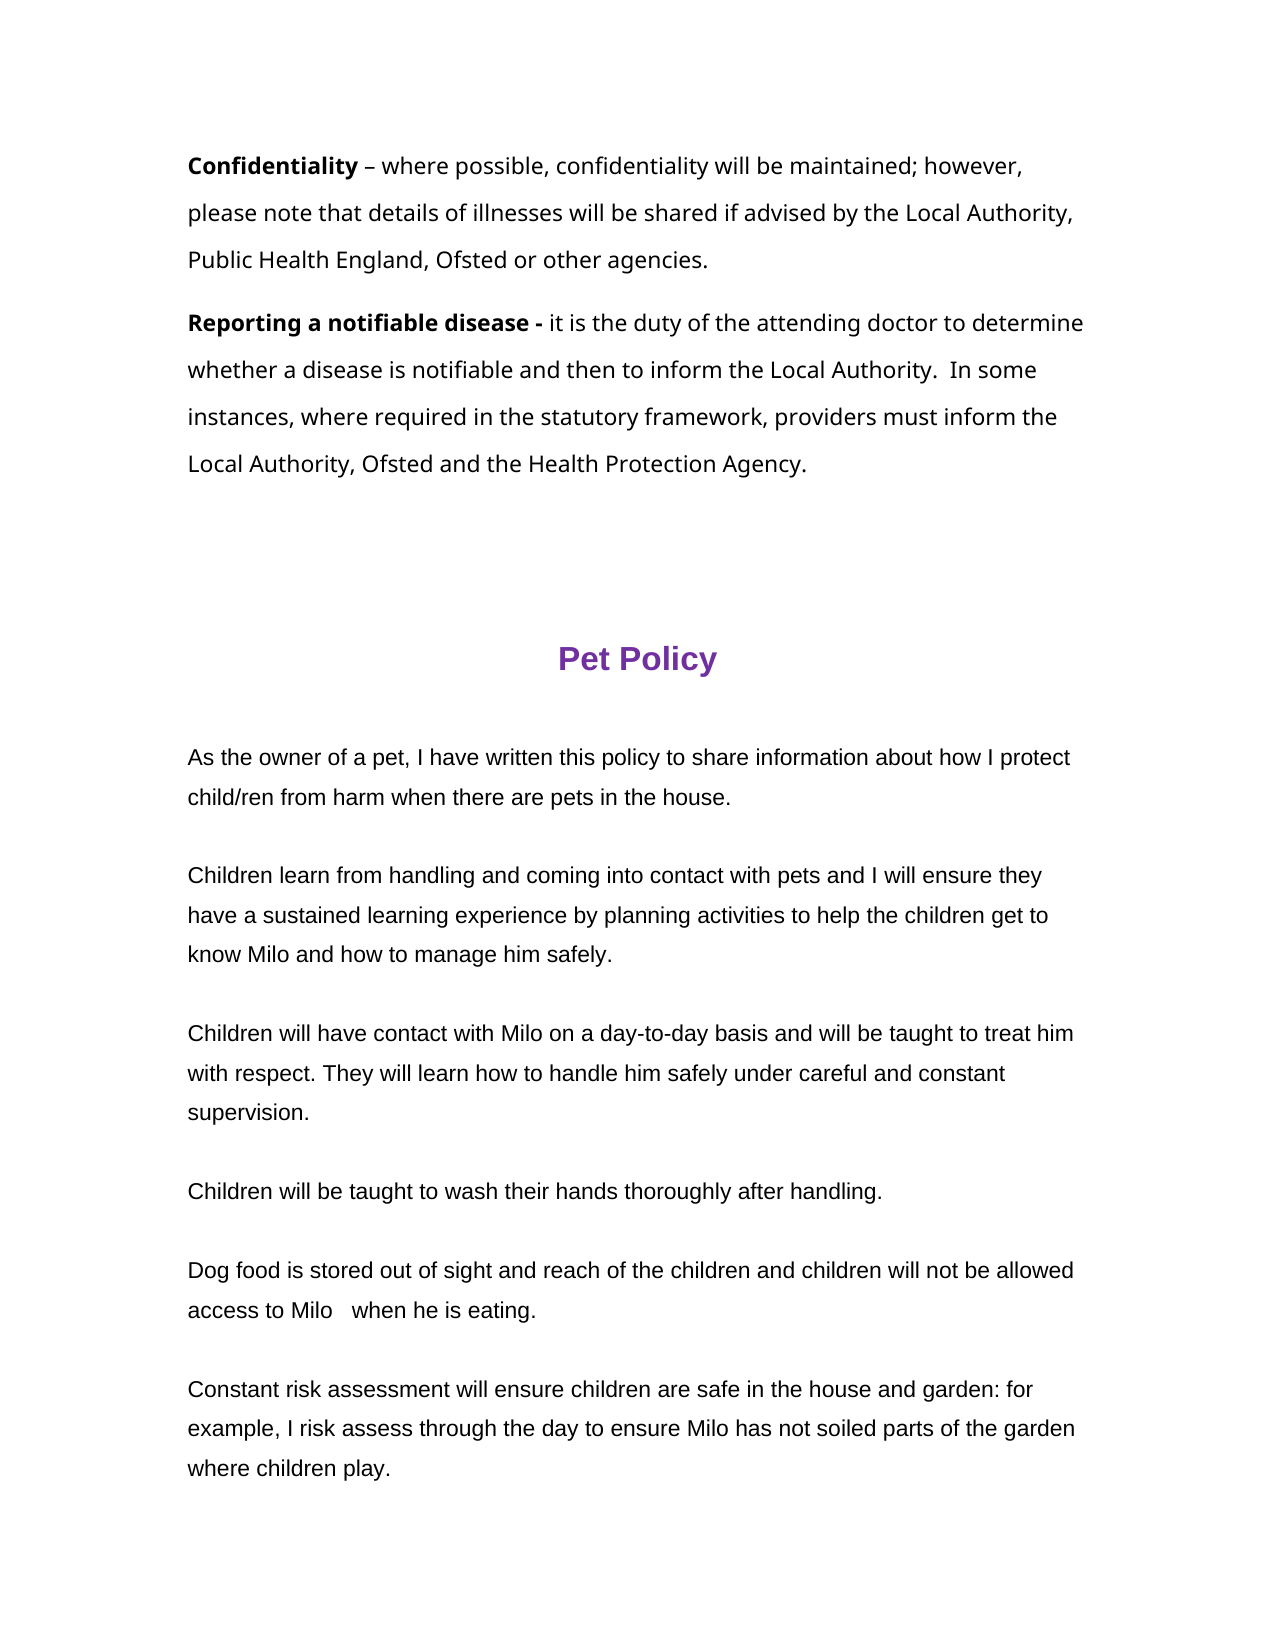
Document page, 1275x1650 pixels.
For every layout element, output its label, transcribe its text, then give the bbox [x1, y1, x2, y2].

text Constant risk assessment will ensure children are safe in the house and garden: for example, I risk assess through the day to ensure Milo has not soiled parts of the garden where children play. [187, 1376, 1087, 1481]
text Children will have contact with Milo on a day-to-day basis and will be taught to treat him with respect. They will learn how to handle him safely under careful and constant supervision. [187, 1020, 1087, 1126]
text Pet Policy [187, 638, 1087, 677]
text Dog food is stored out of sight and reach of the children and children will not be allowed access to Milo when he is eating. [187, 1257, 1087, 1323]
text Children will be taught to wash their hands thoroughly after handling. [187, 1178, 1087, 1204]
text Confidentiality – where possible, confidentiality will be maintained; however, please note that details of illnesses will be shared if advised by the Local Authority, Public Health England, Ofsted or other agencies. [187, 150, 1087, 275]
text Children learn from handling and coming into contact with pets and I will ensure they have a sustained learning experience by planning activities to help the children get to know Milo and how to manage him safely. [187, 862, 1087, 968]
text As the owner of a pet, I have written this policy to share information about how I protect child/ren from harm when there are pets in the house. [187, 744, 1087, 810]
text Reporting a notifiable disease - it is the duty of the attending doctor to determine whether a disease is notifiable and then to inform the Local Authority. In some instances, where required in the statutory framework, providers must inform the Local Authority, Ofsted and the Health Protection Agency. [187, 307, 1087, 479]
